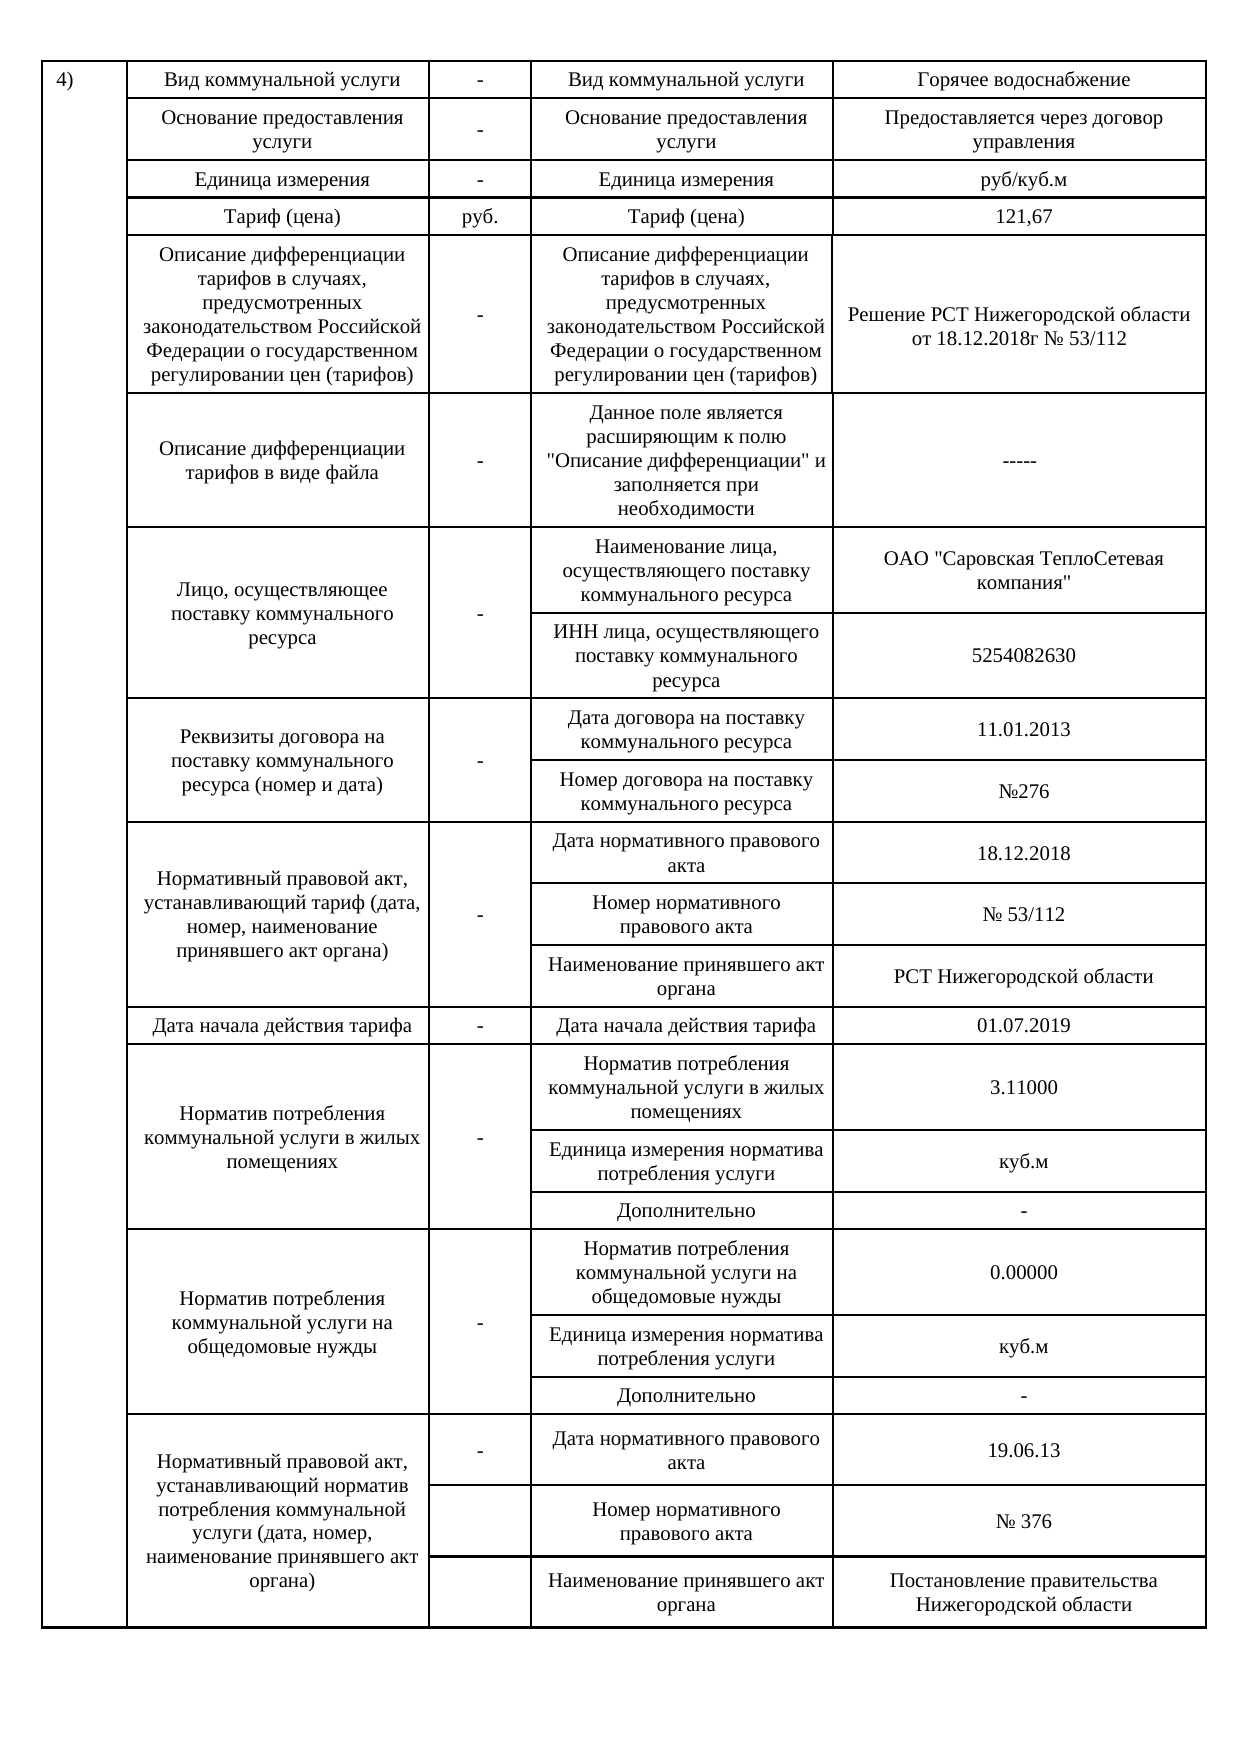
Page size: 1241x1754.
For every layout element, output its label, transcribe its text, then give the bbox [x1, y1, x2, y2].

table_cell 01.07.2019 [834, 1008, 1205, 1043]
table_cell Норматив потребления коммунальной услуги на общедомовые нужды [128, 1230, 428, 1413]
table_header Горячее водоснабжение [834, 62, 1205, 97]
table_cell 19.06.13 [834, 1415, 1205, 1484]
table_header - [430, 62, 530, 97]
table_cell - [430, 1230, 530, 1413]
table_cell Предоставляется через договор управления [834, 99, 1205, 159]
table_cell Нормативный правовой акт, устанавливающий тариф (дата, номер, наименование принявшего акт органа) [128, 823, 428, 1006]
table_cell - [834, 1193, 1205, 1228]
table_cell Основание предоставления услуги [532, 99, 832, 159]
table_cell - [430, 99, 530, 159]
table_cell Основание предоставления услуги [128, 99, 428, 159]
table_cell Тариф (цена) [532, 199, 832, 234]
table_cell Наименование принявшего акт органа [532, 1558, 832, 1626]
table_cell Единица измерения [532, 161, 832, 196]
table_cell Описание дифференциации тарифов в случаях, предусмотренных законодательством Российской Федерации о государственном регулировании цен (тарифов) [128, 236, 428, 392]
table_cell Дополнительно [532, 1378, 832, 1413]
table_cell 11.01.2013 [834, 699, 1205, 759]
table_cell - [430, 394, 530, 526]
table_cell 18.12.2018 [834, 823, 1205, 882]
table_cell Дата нормативного правового акта [532, 823, 832, 882]
table_cell Описание дифференциации тарифов в случаях, предусмотренных законодательством Российской Федерации о государственном регулировании цен (тарифов) [532, 236, 831, 392]
table_cell Норматив потребления коммунальной услуги в жилых помещениях [128, 1045, 428, 1228]
table_cell № 376 [834, 1486, 1205, 1555]
table_cell Единица измерения норматива потребления услуги [532, 1316, 832, 1376]
table_cell Реквизиты договора на поставку коммунального ресурса (номер и дата) [128, 699, 428, 821]
table_cell Норматив потребления коммунальной услуги в жилых помещениях [532, 1045, 832, 1129]
table_cell №276 [834, 761, 1205, 821]
table_cell Нормативный правовой акт, устанавливающий норматив потребления коммунальной услуги (дата, номер, наименование принявшего акт органа) [128, 1415, 428, 1626]
table_cell руб/куб.м [834, 161, 1205, 196]
table_cell Номер договора на поставку коммунального ресурса [532, 761, 832, 821]
table_cell РСТ Нижегородской области [834, 946, 1205, 1006]
table_cell Наименование лица, осуществляющего поставку коммунального ресурса [532, 528, 832, 612]
table_cell ОАО "Саровская ТеплоСетевая компания" [834, 528, 1205, 612]
table_cell Дата начала действия тарифа [532, 1008, 832, 1043]
table_cell - [430, 161, 530, 196]
table_cell - [430, 528, 530, 697]
table_cell 121,67 [834, 199, 1205, 234]
table_cell Номер нормативного правового акта [532, 1486, 832, 1555]
table_cell Единица измерения [128, 161, 428, 196]
table_cell - [430, 699, 530, 821]
table_cell 3.11000 [834, 1045, 1205, 1129]
table_cell Дата начала действия тарифа [128, 1008, 428, 1043]
table_header Вид коммунальной услуги [128, 62, 428, 97]
table_cell 5254082630 [834, 614, 1205, 697]
table_cell - [430, 236, 530, 392]
table_cell [430, 1486, 530, 1555]
table_cell 0.00000 [834, 1230, 1205, 1314]
table_cell - [430, 823, 530, 1006]
table_cell ----- [834, 394, 1205, 526]
table_cell - [430, 1008, 530, 1043]
table_cell № 53/112 [834, 884, 1205, 944]
table_cell Лицо, осуществляющее поставку коммунального ресурса [128, 528, 428, 697]
table_cell ИНН лица, осуществляющего поставку коммунального ресурса [532, 614, 832, 697]
table_header Вид коммунальной услуги [532, 62, 832, 97]
table_cell Постановление правительства Нижегородской области [834, 1558, 1205, 1626]
table_cell [430, 1558, 530, 1626]
table_cell Дополнительно [532, 1193, 832, 1228]
table_cell Норматив потребления коммунальной услуги на общедомовые нужды [532, 1230, 832, 1314]
table_header 4) [43, 62, 126, 1626]
table_cell куб.м [834, 1316, 1205, 1376]
table_cell Тариф (цена) [128, 199, 428, 234]
table_cell Дата договора на поставку коммунального ресурса [532, 699, 832, 759]
table_cell - [430, 1415, 530, 1484]
table_cell Описание дифференциации тарифов в виде файла [128, 394, 428, 526]
table_cell Дата нормативного правового акта [532, 1415, 832, 1484]
table_cell Наименование принявшего акт органа [532, 946, 832, 1006]
table_cell Номер нормативного правового акта [532, 884, 832, 944]
table_cell Данное поле является расширяющим к полю "Описание дифференциации" и заполняется при необходимости [532, 394, 832, 526]
table_cell - [430, 1045, 530, 1228]
table_cell руб. [430, 199, 530, 234]
table_cell куб.м [834, 1131, 1205, 1191]
table_cell Решение РСТ Нижегородской области от 18.12.2018г № 53/112 [833, 236, 1205, 392]
table_cell - [834, 1378, 1205, 1413]
table_cell Единица измерения норматива потребления услуги [532, 1131, 832, 1191]
